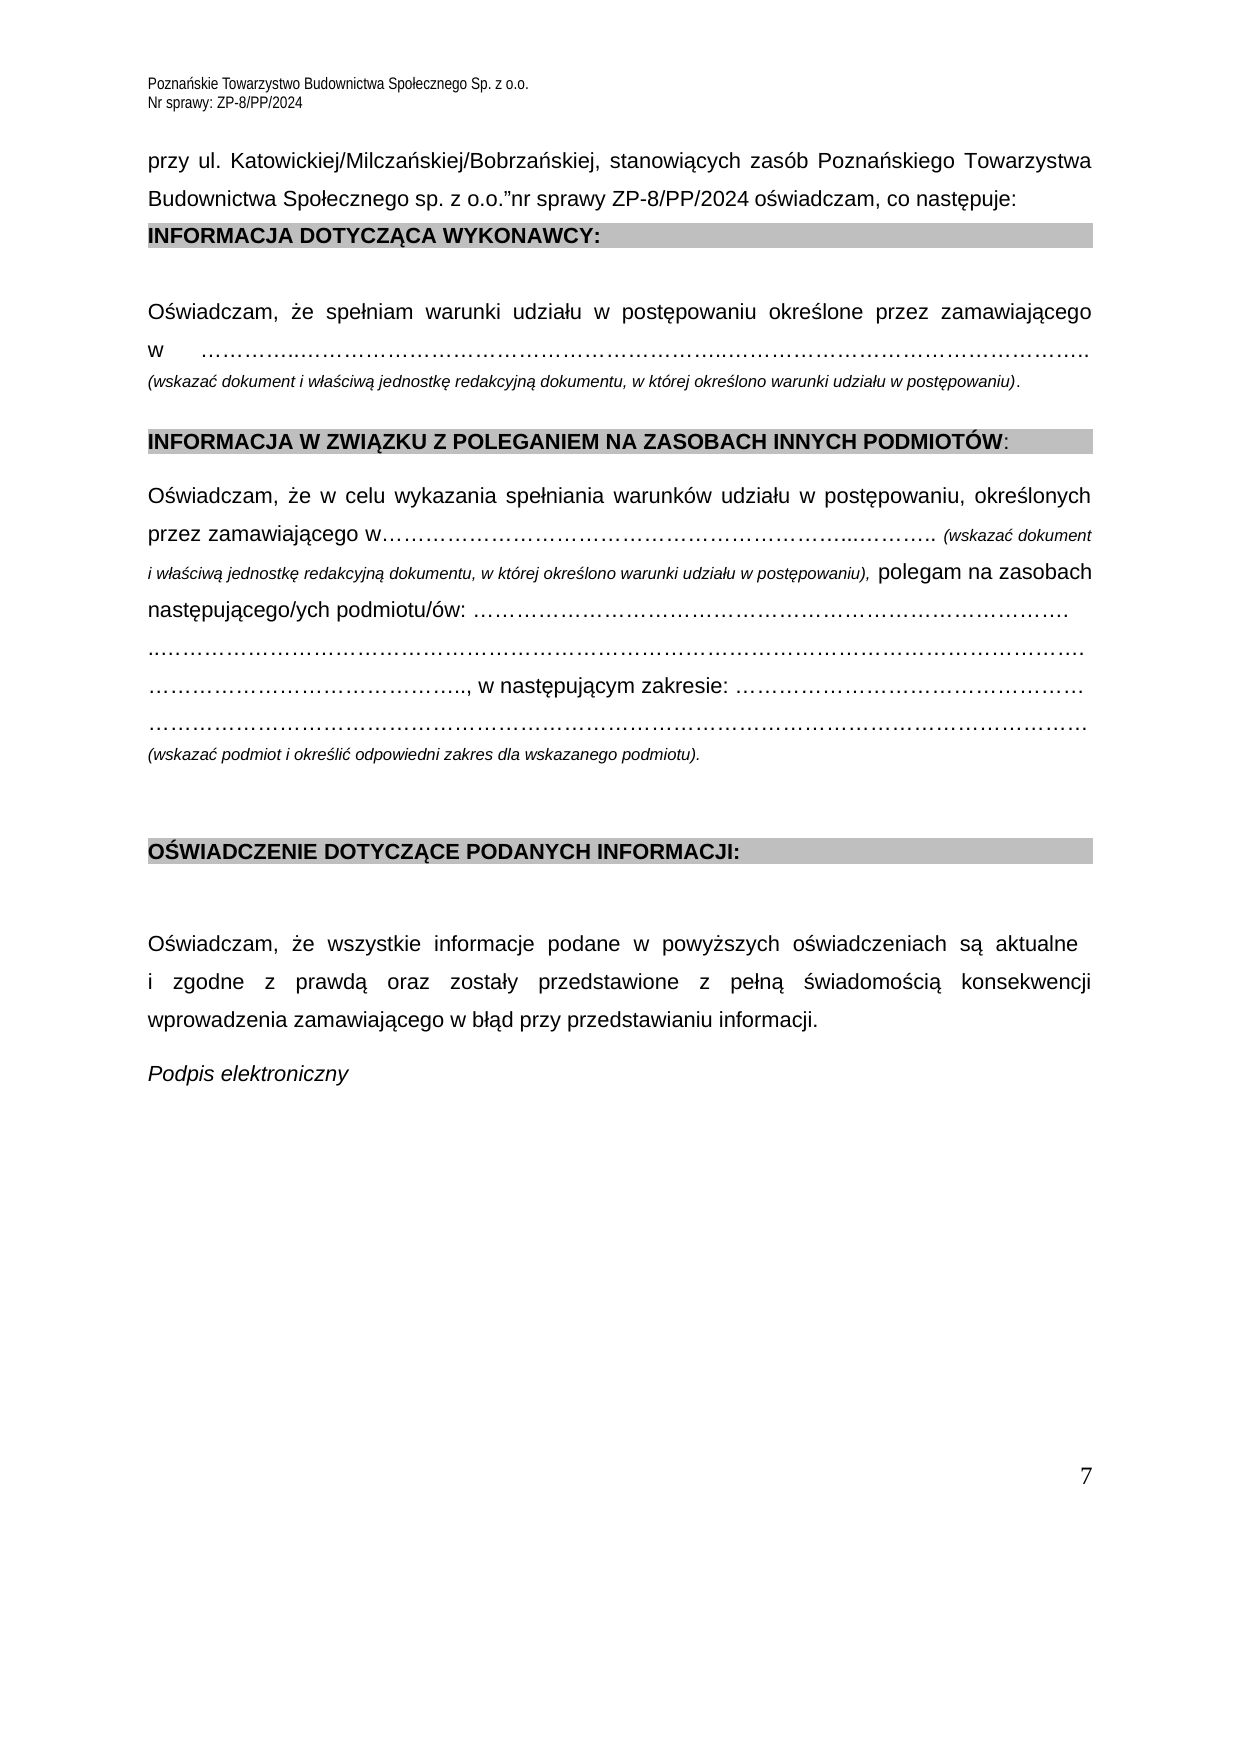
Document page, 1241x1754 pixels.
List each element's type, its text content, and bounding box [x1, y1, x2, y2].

text Oświadczam, że w celu wykazania spełniania warunków udziału w postępowaniu, określonych przez zamawiającego w………………………………………………………...……….. (wskazać dokument i właściwą jednostkę redakcyjną dokumentu, w której określono warunki udziału w postępowaniu), polegam na zasobach następującego/ych podmiotu/ów: ………………………………………………………………………. [148, 483, 1093, 622]
text INFORMACJA DOTYCZĄCA WYKONAWCY: [148, 223, 1093, 248]
text INFORMACJA W ZWIĄZKU Z POLEGANIEM NA ZASOBACH INNYCH PODMIOTÓW: [148, 429, 1093, 454]
text Podpis elektroniczny [148, 1061, 1093, 1086]
text OŚWIADCZENIE DOTYCZĄCE PODANYCH INFORMACJI: [148, 838, 1093, 864]
text Oświadczam, że spełniam warunki udziału w postępowaniu określone przez zamawiającego w …………..…………………………………………………..………………………………………….. (wskazać dokument i właściwą jednostkę redakcyjną dokumentu, w której określono warunki udziału w postępowaniu). [148, 299, 1093, 391]
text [148, 148, 1093, 211]
text Oświadczam, że wszystkie informacje podane w powyższych oświadczeniach są aktualne i zgodne z prawdą oraz zostały przedstawione z pełną świadomością konsekwencji wprowadzenia zamawiającego w błąd przy przedstawianiu informacji. [148, 931, 1093, 1032]
text ………………………………………………………………………………………………………………… (wskazać podmiot i określić odpowiedni zakres dla wskazanego podmiotu). [148, 710, 1093, 764]
text ..……………………………………………………………………………………………………………….…………………………………….., w następującym zakresie: ………………………………………… [148, 635, 1093, 698]
